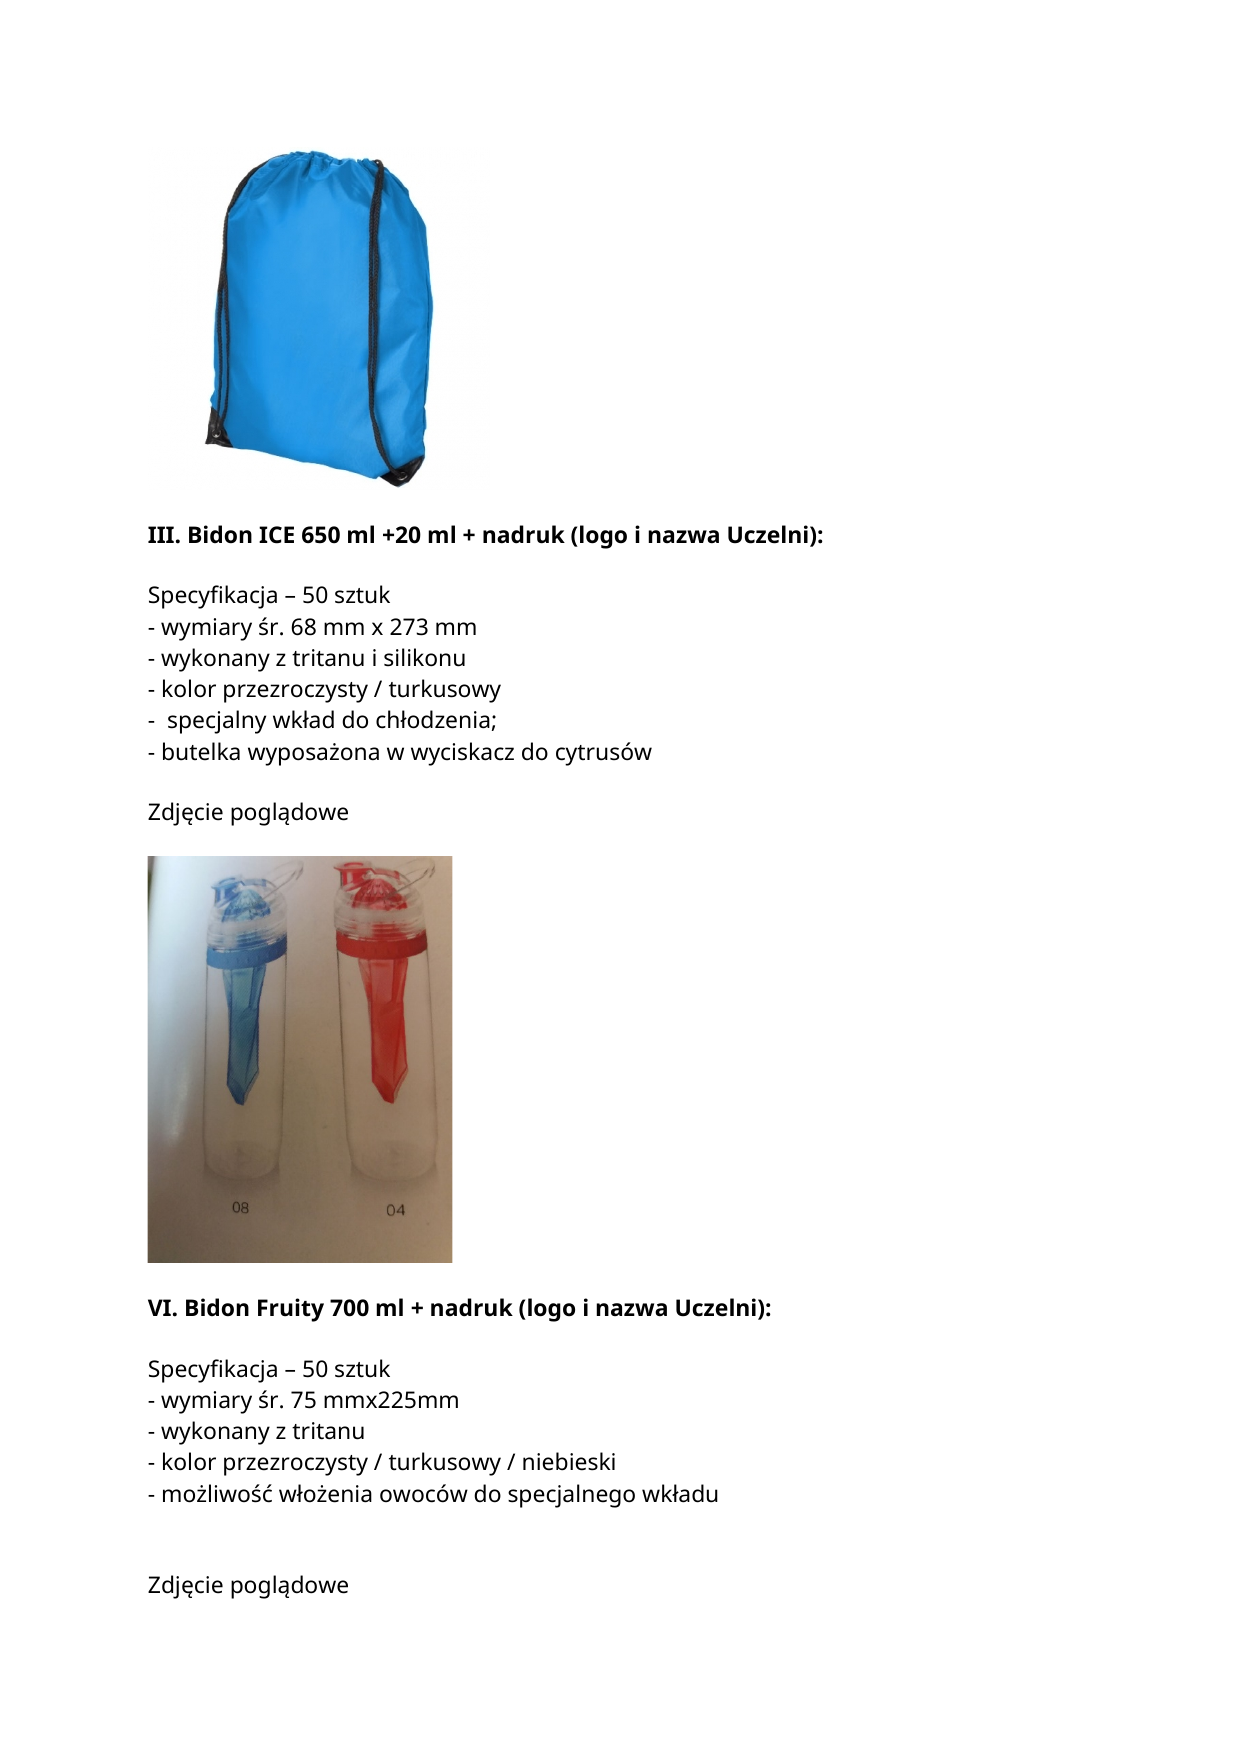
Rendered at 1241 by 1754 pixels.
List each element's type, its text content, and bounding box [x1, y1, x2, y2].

text - kolor przezroczysty / turkusowy [148, 673, 1093, 704]
text III. Bidon ICE 650 ml +20 ml + nadruk (logo i nazwa Uczelni): [148, 519, 1093, 550]
text - kolor przezroczysty / turkusowy / niebieski [148, 1446, 1093, 1478]
text Specyfikacja – 50 sztuk [148, 579, 1093, 611]
text - wykonany z tritanu [148, 1415, 1093, 1446]
text Specyfikacja – 50 sztuk [148, 1353, 1093, 1384]
text - wykonany z tritanu i silikonu [148, 642, 1093, 673]
text - wymiary śr. 68 mm x 273 mm [148, 611, 1093, 642]
text - butelka wyposażona w wyciskacz do cytrusów [148, 736, 1093, 767]
text - możliwość włożenia owoców do specjalnego wkładu [148, 1478, 1093, 1509]
text Zdjęcie poglądowe [148, 1569, 1093, 1601]
picture [147, 147, 490, 490]
text - wymiary śr. 75 mmx225mm [148, 1384, 1093, 1415]
text VI. Bidon Fruity 700 ml + nadruk (logo i nazwa Uczelni): [148, 1292, 1093, 1323]
text - specjalny wkład do chłodzenia; [148, 704, 1093, 736]
text Zdjęcie poglądowe [148, 796, 1093, 827]
picture [147, 856, 453, 1263]
